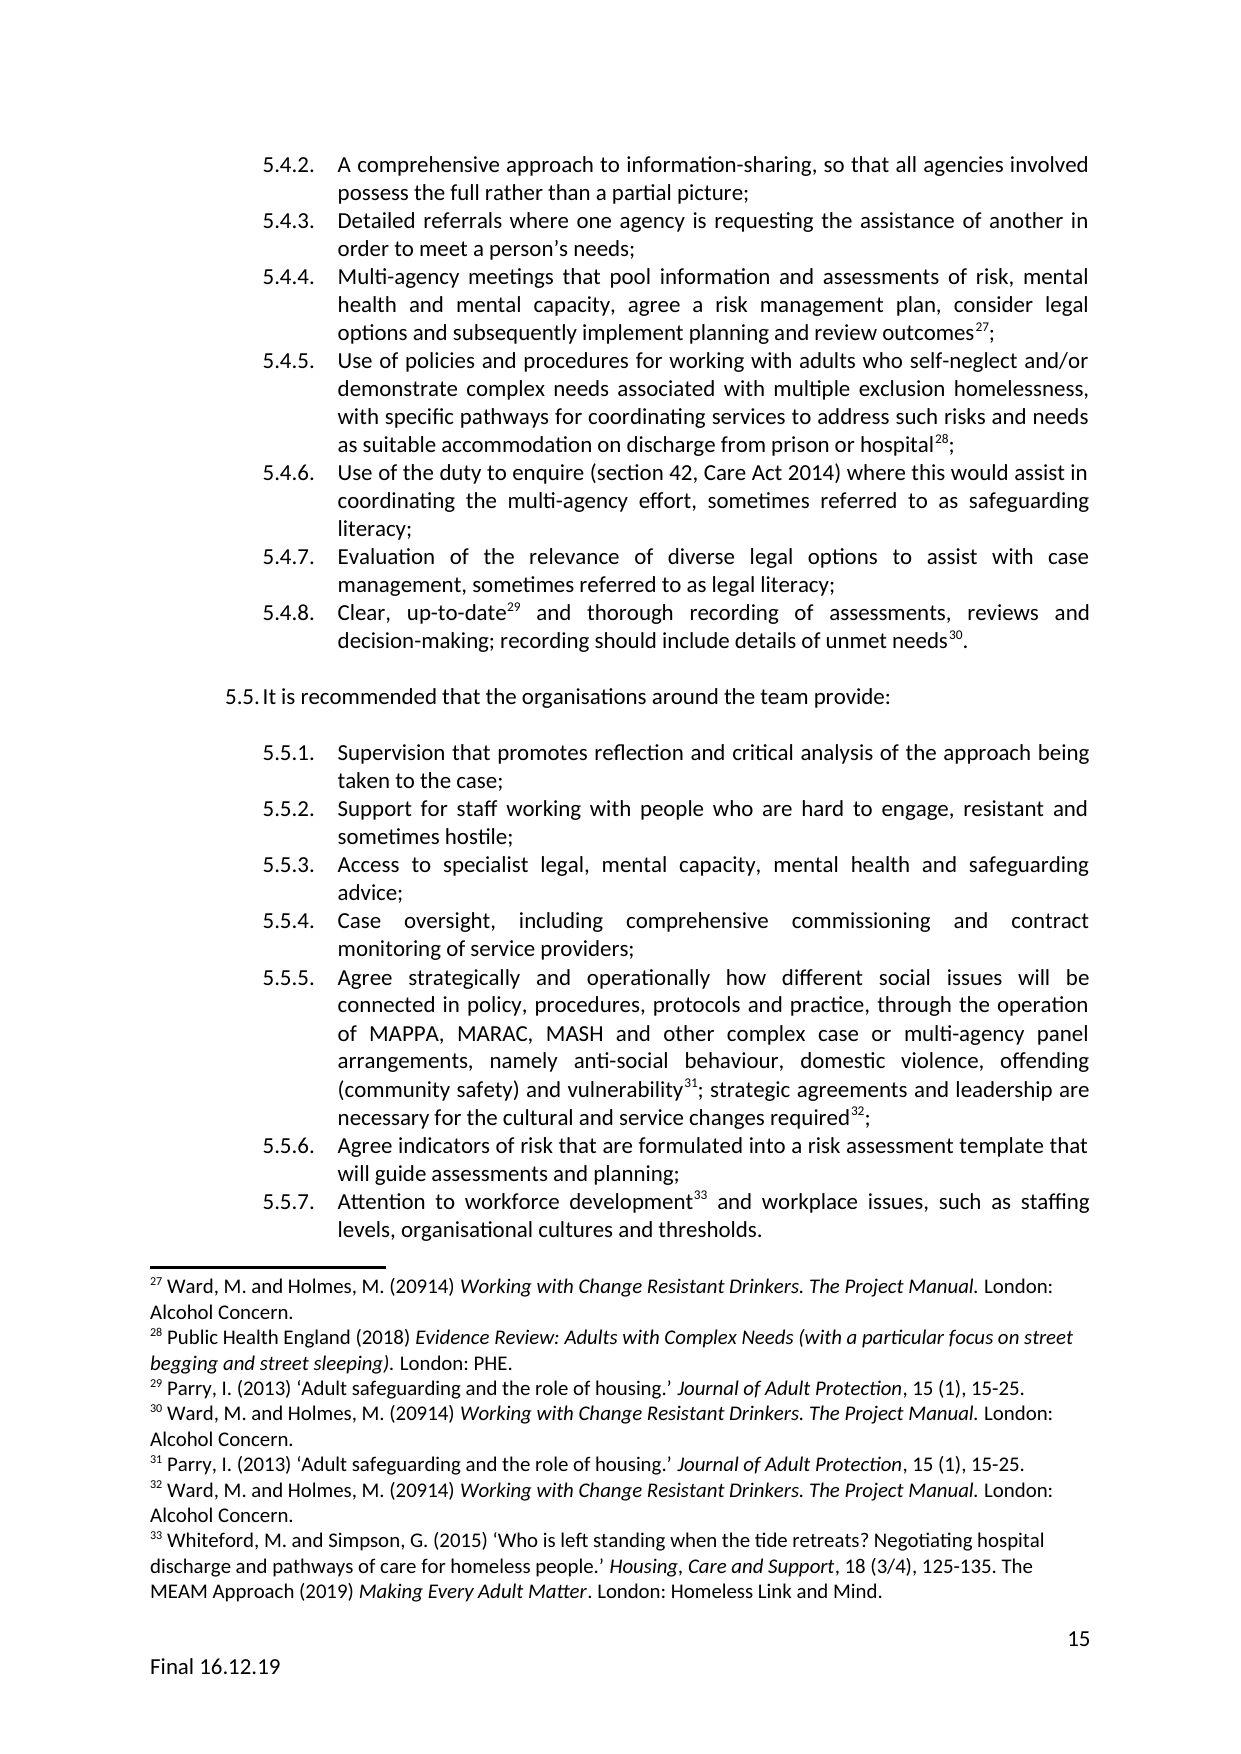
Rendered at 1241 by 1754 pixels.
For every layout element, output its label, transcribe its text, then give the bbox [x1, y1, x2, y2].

list Detailed referrals where one agency is requesting the assistance of another in order to meet a person’s needs; [262, 206, 1090, 262]
list Access to specialist legal, mental capacity, mental health and safeguarding advice; [262, 851, 1090, 907]
list A comprehensive approach to information-sharing, so that all agencies involved possess the full rather than a partial picture; [262, 150, 1090, 206]
list Clear, up-to-date and thorough recording of assessments, reviews and decision-making; recording should include details of unmet needs. [262, 598, 1090, 654]
list Agree strategically and operationally how different social issues will be connected in policy, procedures, protocols and practice, through the operation of MAPPA, MARAC, MASH and other complex case or multi-agency panel arrangements, namely anti-social behaviour, domestic violence, offending (community safety) and vulnerability; strategic agreements and leadership are necessary for the cultural and service changes required; [262, 963, 1090, 1131]
list Evaluation of the relevance of diverse legal options to assist with case management, sometimes referred to as legal literacy; [262, 542, 1090, 598]
list It is recommended that the organisations around the team provide: [225, 682, 1090, 710]
list Attention to workforce development and workplace issues, such as staffing levels, organisational cultures and thresholds. [262, 1187, 1090, 1243]
list Use of the duty to enquire (section 42, Care Act 2014) where this would assist in coordinating the multi-agency effort, sometimes referred to as safeguarding literacy; [262, 458, 1090, 542]
list Support for staff working with people who are hard to engage, resistant and sometimes hostile; [262, 794, 1090, 851]
list Agree indicators of risk that are formulated into a risk assessment template that will guide assessments and planning; [262, 1131, 1090, 1187]
list Supervision that promotes reflection and critical analysis of the approach being taken to the case; [262, 738, 1090, 794]
list Multi-agency meetings that pool information and assessments of risk, mental health and mental capacity, agree a risk management plan, consider legal options and subsequently implement planning and review outcomes; [262, 262, 1090, 346]
list Case oversight, including comprehensive commissioning and contract monitoring of service providers; [262, 907, 1090, 963]
list Use of policies and procedures for working with adults who self-neglect and/or demonstrate complex needs associated with multiple exclusion homelessness, with specific pathways for coordinating services to address such risks and needs as suitable accommodation on discharge from prison or hospital; [262, 346, 1090, 458]
